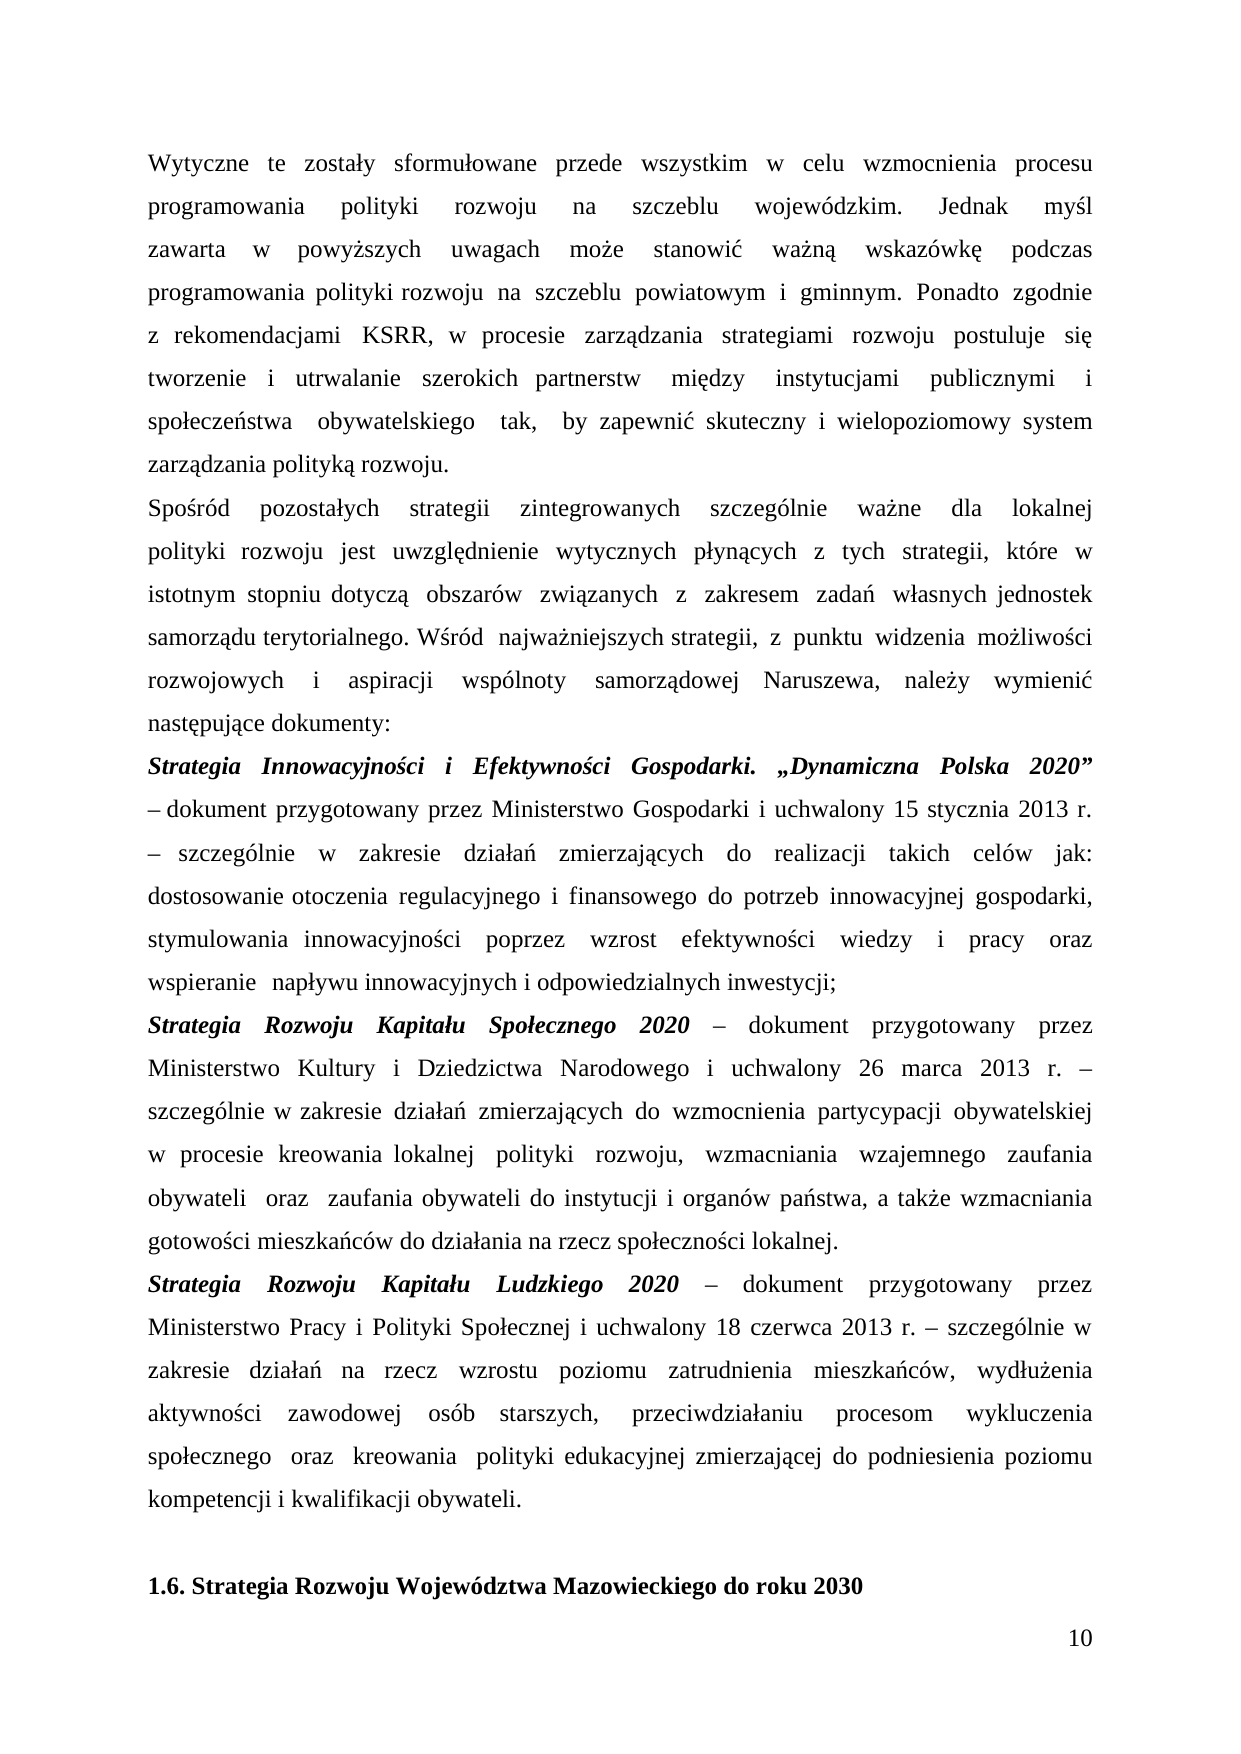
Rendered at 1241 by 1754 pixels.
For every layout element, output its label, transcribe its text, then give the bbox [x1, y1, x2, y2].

text Strategia Rozwoju Kapitału Społecznego 2020 – dokument przygotowany przez Ministerstwo Kultury i Dziedzictwa Narodowego i uchwalony 26 marca 2013 r. – szczególnie w zakresie działań zmierzających do wzmocnienia partycypacji obywatelskiej w procesie kreowania lokalnej polityki rozwoju, wzmacniania wzajemnego zaufania obywateli oraz zaufania obywateli do instytucji i organów państwa, a także wzmacniania gotowości mieszkańców do działania na rzecz społeczności lokalnej. [148, 1010, 1093, 1254]
text Spośród pozostałych strategii zintegrowanych szczególnie ważne dla lokalnej polityki rozwoju jest uwzględnienie wytycznych płynących z tych strategii, które w istotnym stopniu dotyczą obszarów związanych z zakresem zadań własnych jednostek samorządu terytorialnego. Wśród najważniejszych strategii, z punktu widzenia możliwości rozwojowych i aspiracji wspólnoty samorządowej Naruszewa, należy wymienić następujące dokumenty: [148, 493, 1093, 737]
text Strategia Rozwoju Kapitału Ludzkiego 2020 – dokument przygotowany przez Ministerstwo Pracy i Polityki Społecznej i uchwalony 18 czerwca 2013 r. – szczególnie w zakresie działań na rzecz wzrostu poziomu zatrudnienia mieszkańców, wydłużenia aktywności zawodowej osób starszych, przeciwdziałaniu procesom wykluczenia społecznego oraz kreowania polityki edukacyjnej zmierzającej do podniesienia poziomu kompetencji i kwalifikacji obywateli. [148, 1269, 1093, 1513]
text 1.6. Strategia Rozwoju Województwa Mazowieckiego do roku 2030 [148, 1571, 1093, 1599]
text Wytyczne te zostały sformułowane przede wszystkim w celu wzmocnienia procesu programowania polityki rozwoju na szczeblu wojewódzkim. Jednak myśl zawarta w powyższych uwagach może stanowić ważną wskazówkę podczas programowania polityki rozwoju na szczeblu powiatowym i gminnym. Ponadto zgodnie z rekomendacjami KSRR, w procesie zarządzania strategiami rozwoju postuluje się tworzenie i utrwalanie szerokich partnerstw między instytucjami publicznymi i społeczeństwa obywatelskiego tak, by zapewnić skuteczny i wielopoziomowy system zarządzania polityką rozwoju. [148, 148, 1093, 478]
text Strategia Innowacyjności i Efektywności Gospodarki. „Dynamiczna Polska 2020” – dokument przygotowany przez Ministerstwo Gospodarki i uchwalony 15 stycznia 2013 r. – szczególnie w zakresie działań zmierzających do realizacji takich celów jak: dostosowanie otoczenia regulacyjnego i finansowego do potrzeb innowacyjnej gospodarki, stymulowania innowacyjności poprzez wzrost efektywności wiedzy i pracy oraz wspieranie napływu innowacyjnych i odpowiedzialnych inwestycji; [148, 751, 1093, 996]
